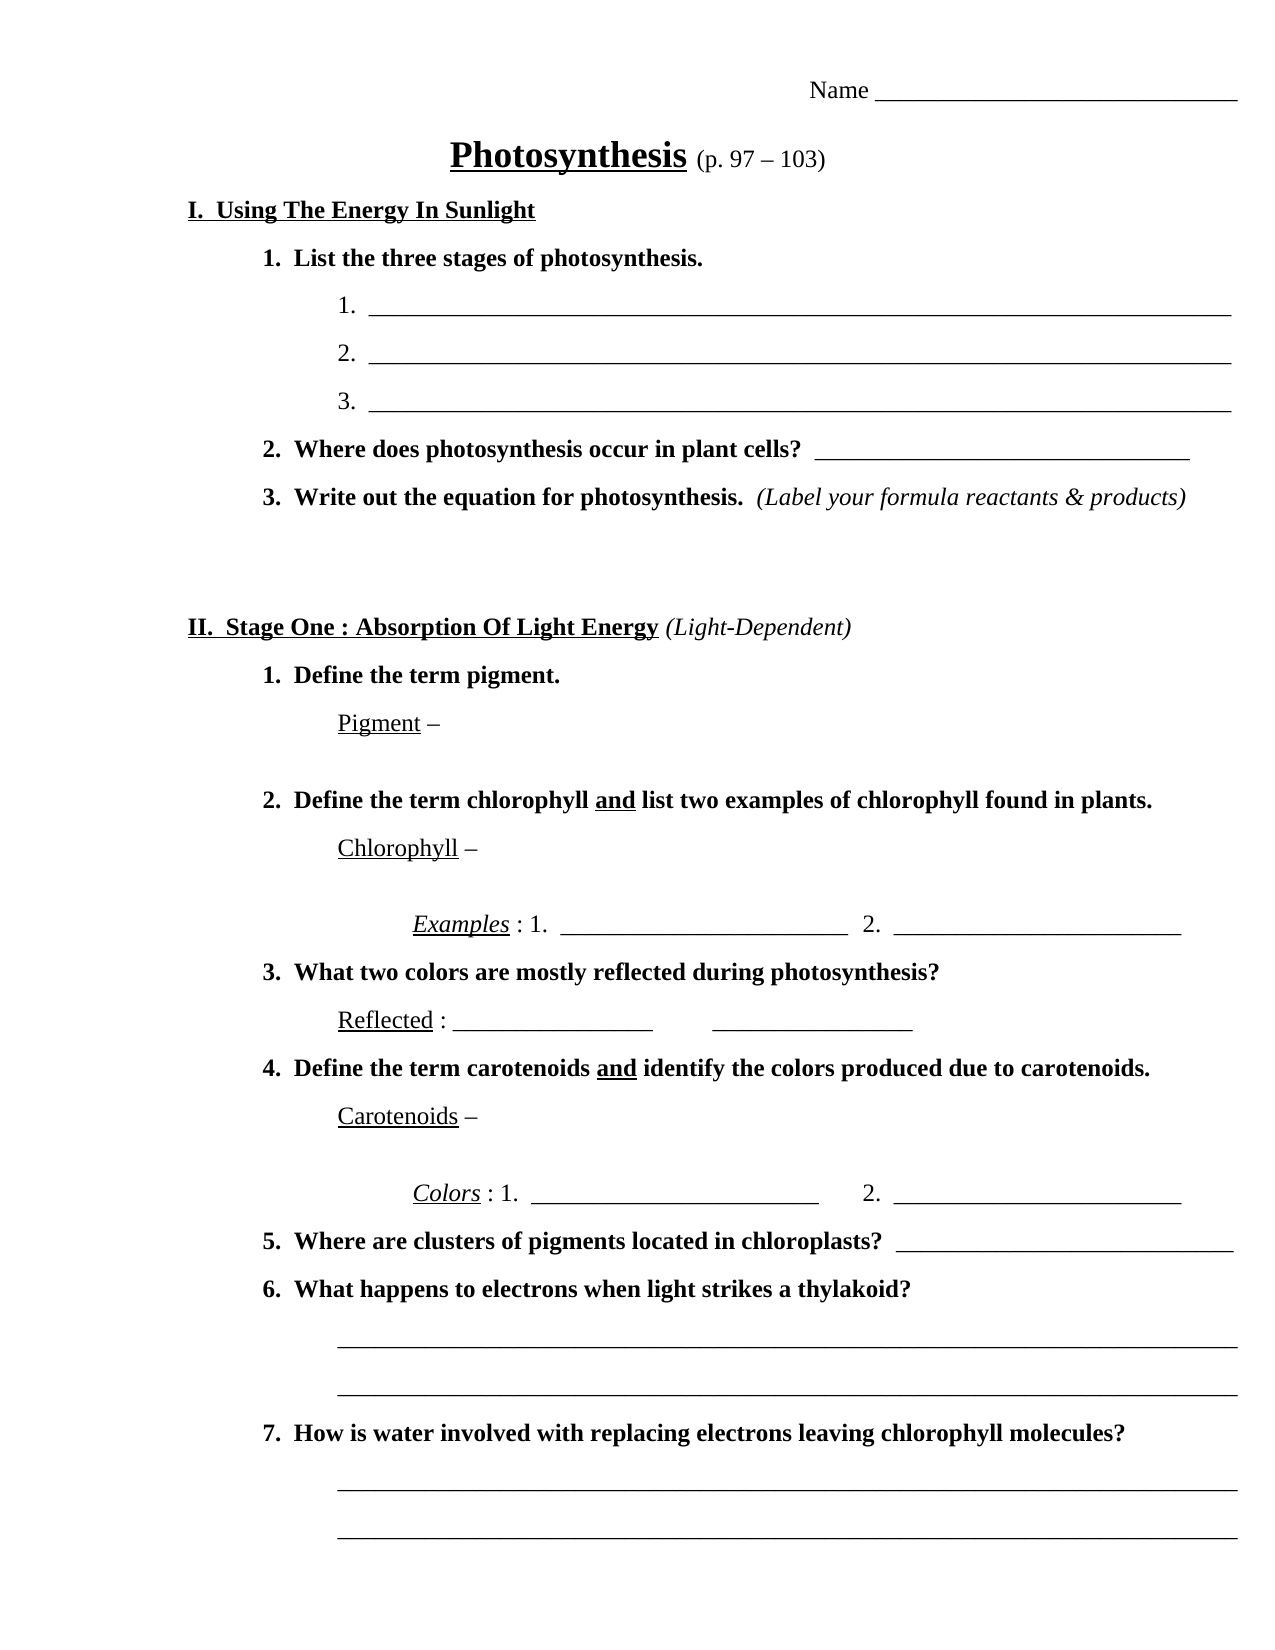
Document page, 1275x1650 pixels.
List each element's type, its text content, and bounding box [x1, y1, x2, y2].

text ________________________________________________________________________ [187, 1322, 1237, 1351]
text Chlorophyll – [187, 833, 1237, 861]
text 6. What happens to electrons when light strikes a thylakoid? [187, 1274, 1237, 1303]
text II. Stage One : Absorption Of Light Energy (Light-Dependent) [187, 612, 1237, 641]
text 2. _____________________________________________________________________ [187, 338, 1237, 367]
text 1. Define the term pigment. [187, 660, 1237, 689]
text 3. What two colors are mostly reflected during photosynthesis? [187, 957, 1237, 986]
text 7. How is water involved with replacing electrons leaving chlorophyll molecules? [187, 1418, 1237, 1446]
text I. Using The Energy In Sunlight [187, 195, 1237, 223]
text 4. Define the term carotenoids and identify the colors produced due to carotenoids. [187, 1053, 1237, 1082]
text Colors : 1. _______________________ 2. _______________________ [187, 1178, 1237, 1207]
text ________________________________________________________________________ [187, 1466, 1237, 1494]
text 3. Write out the equation for photosynthesis. (Label your formula reactants & products) [187, 482, 1237, 511]
text 1. List the three stages of photosynthesis. [187, 243, 1237, 271]
text Carotenoids – [187, 1101, 1237, 1130]
text Photosynthesis (p. 97 – 103) [187, 132, 1087, 176]
text Reflected : ________________ ________________ [187, 1005, 1237, 1034]
text 1. _____________________________________________________________________ [187, 291, 1237, 319]
text ________________________________________________________________________ [187, 1370, 1237, 1398]
text ________________________________________________________________________ [187, 1513, 1237, 1542]
text 3. _____________________________________________________________________ [187, 386, 1237, 415]
text Examples : 1. _______________________ 2. _______________________ [187, 909, 1237, 938]
text 2. Where does photosynthesis occur in plant cells? ______________________________ [187, 434, 1237, 463]
text 5. Where are clusters of pigments located in chloroplasts? ___________________________ [187, 1226, 1237, 1255]
text Pigment – [187, 708, 1237, 737]
text 2. Define the term chlorophyll and list two examples of chlorophyll found in plants. [187, 785, 1237, 813]
